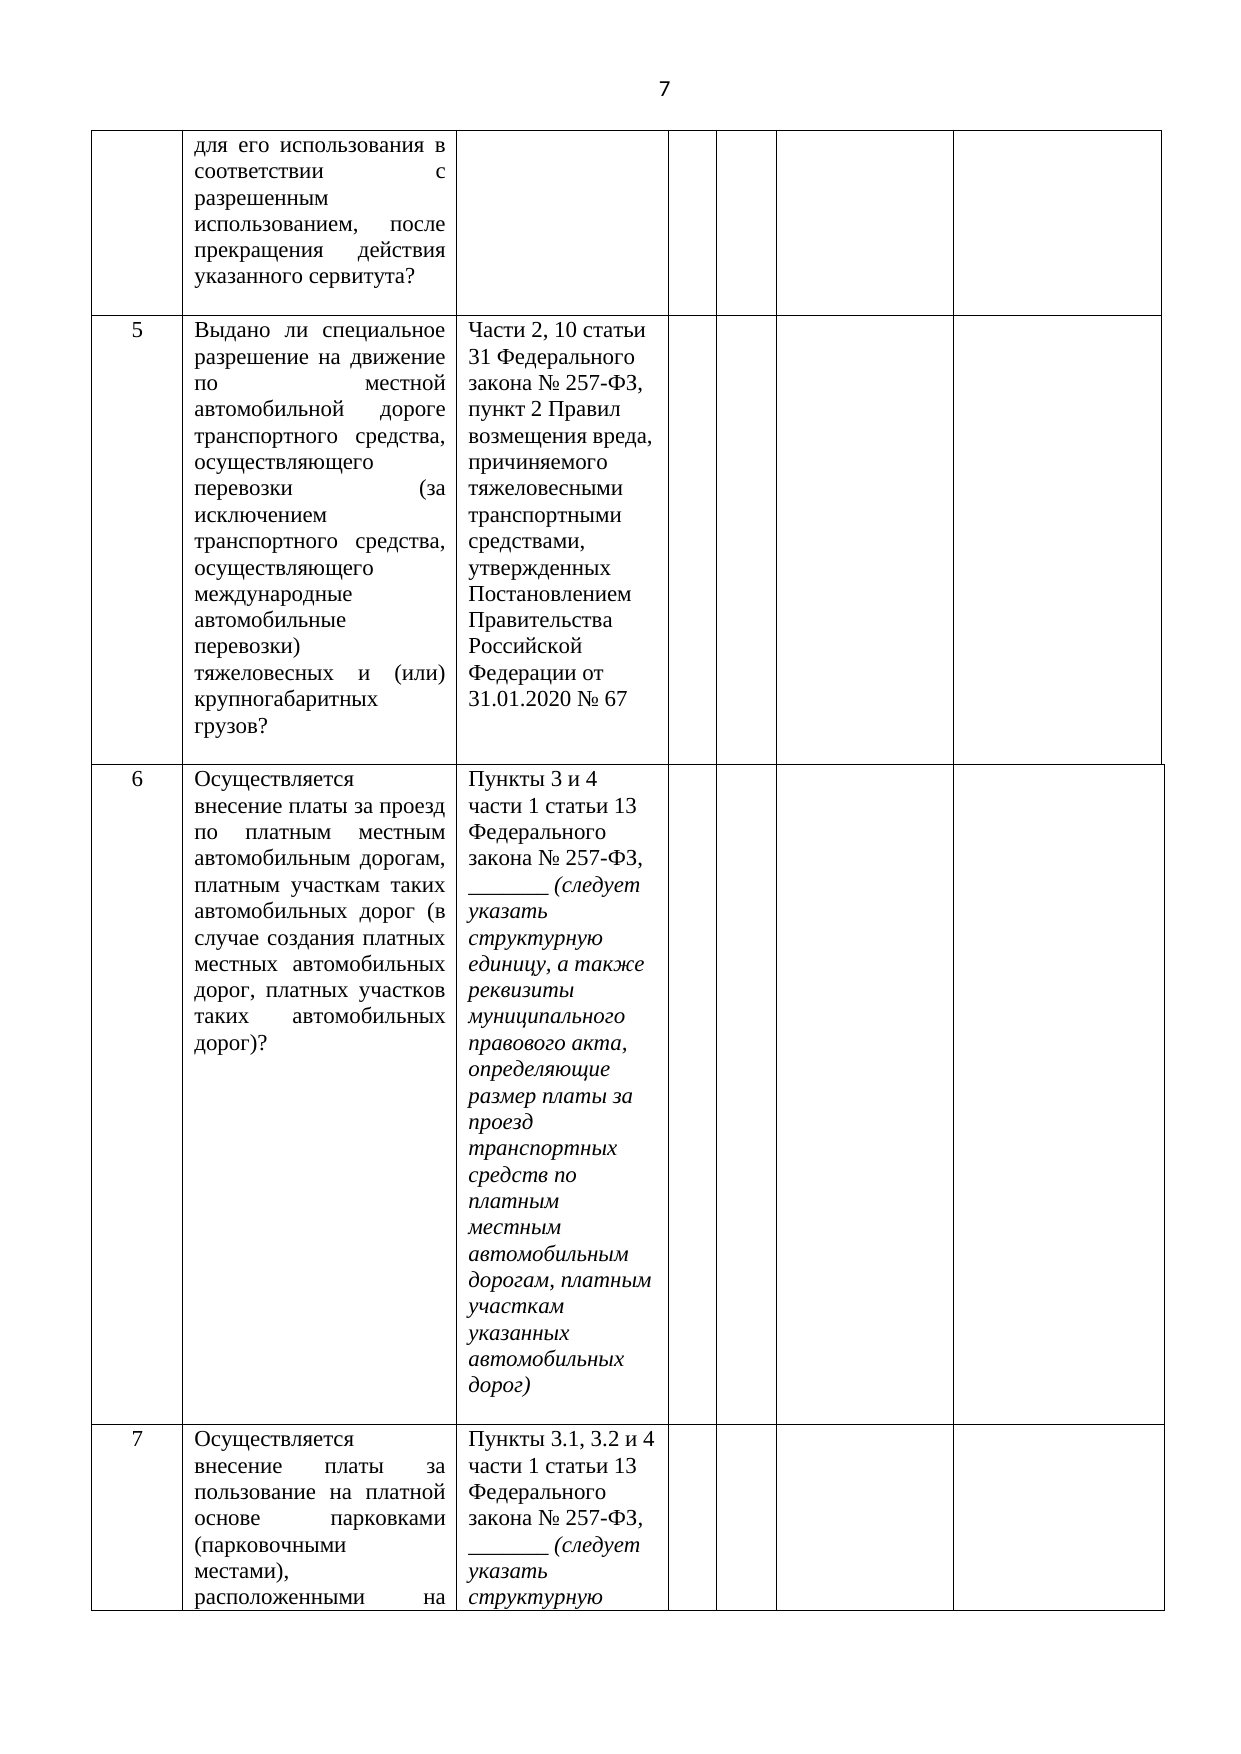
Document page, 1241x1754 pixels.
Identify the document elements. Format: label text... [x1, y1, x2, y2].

table_cell 5 [92, 316, 182, 764]
table_cell [954, 316, 1161, 764]
table_cell 6 [92, 765, 182, 1424]
table_cell Осуществляется внесение платы за проезд по платным местным автомобильным дорогам, платным участкам таких автомобильных дорог (в случае создания платных местных автомобильных дорог, платных участков таких автомобильных дорог)? [183, 765, 456, 1424]
table_cell [669, 316, 716, 764]
table_cell [669, 765, 716, 1424]
table_cell Выдано ли специальное разрешение на движение по местной автомобильной дороге транспортного средства, осуществляющего перевозки (за исключением транспортного средства, осуществляющего международные автомобильные перевозки) тяжеловесных и (или) крупногабаритных грузов? [183, 316, 456, 764]
table_cell [954, 131, 1161, 315]
table_cell Пункты 3 и 4 части 1 статьи 13 Федерального закона № 257-ФЗ, _______ (следует указать структурную единицу, а также реквизиты муниципального правового акта, определяющие размер платы за проезд транспортных средств по платным местным автомобильным дорогам, платным участкам указанных автомобильных дорог) [457, 765, 668, 1424]
table_cell [717, 1425, 776, 1610]
table_cell [717, 316, 776, 764]
table_cell [777, 131, 953, 315]
table_cell [954, 765, 1164, 1424]
table_cell [777, 765, 953, 1424]
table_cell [183, 1425, 456, 1610]
table_cell 4 [92, 131, 182, 315]
table_cell [669, 1425, 716, 1610]
table_cell [777, 316, 953, 764]
table_cell [717, 765, 776, 1424]
table_cell 7 [92, 1425, 182, 1610]
table_cell [777, 1425, 953, 1610]
table_cell [669, 131, 716, 315]
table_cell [183, 131, 456, 315]
table_cell [954, 1425, 1164, 1610]
table_cell Части 2, 10 статьи 31 Федерального закона № 257-ФЗ, пункт 2 Правил возмещения вреда, причиняемого тяжеловесными транспортными средствами, утвержденных Постановлением Правительства Российской Федерации от 31.01.2020 № 67 [457, 316, 668, 764]
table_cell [457, 131, 668, 315]
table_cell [457, 1425, 668, 1610]
table_cell [717, 131, 776, 315]
